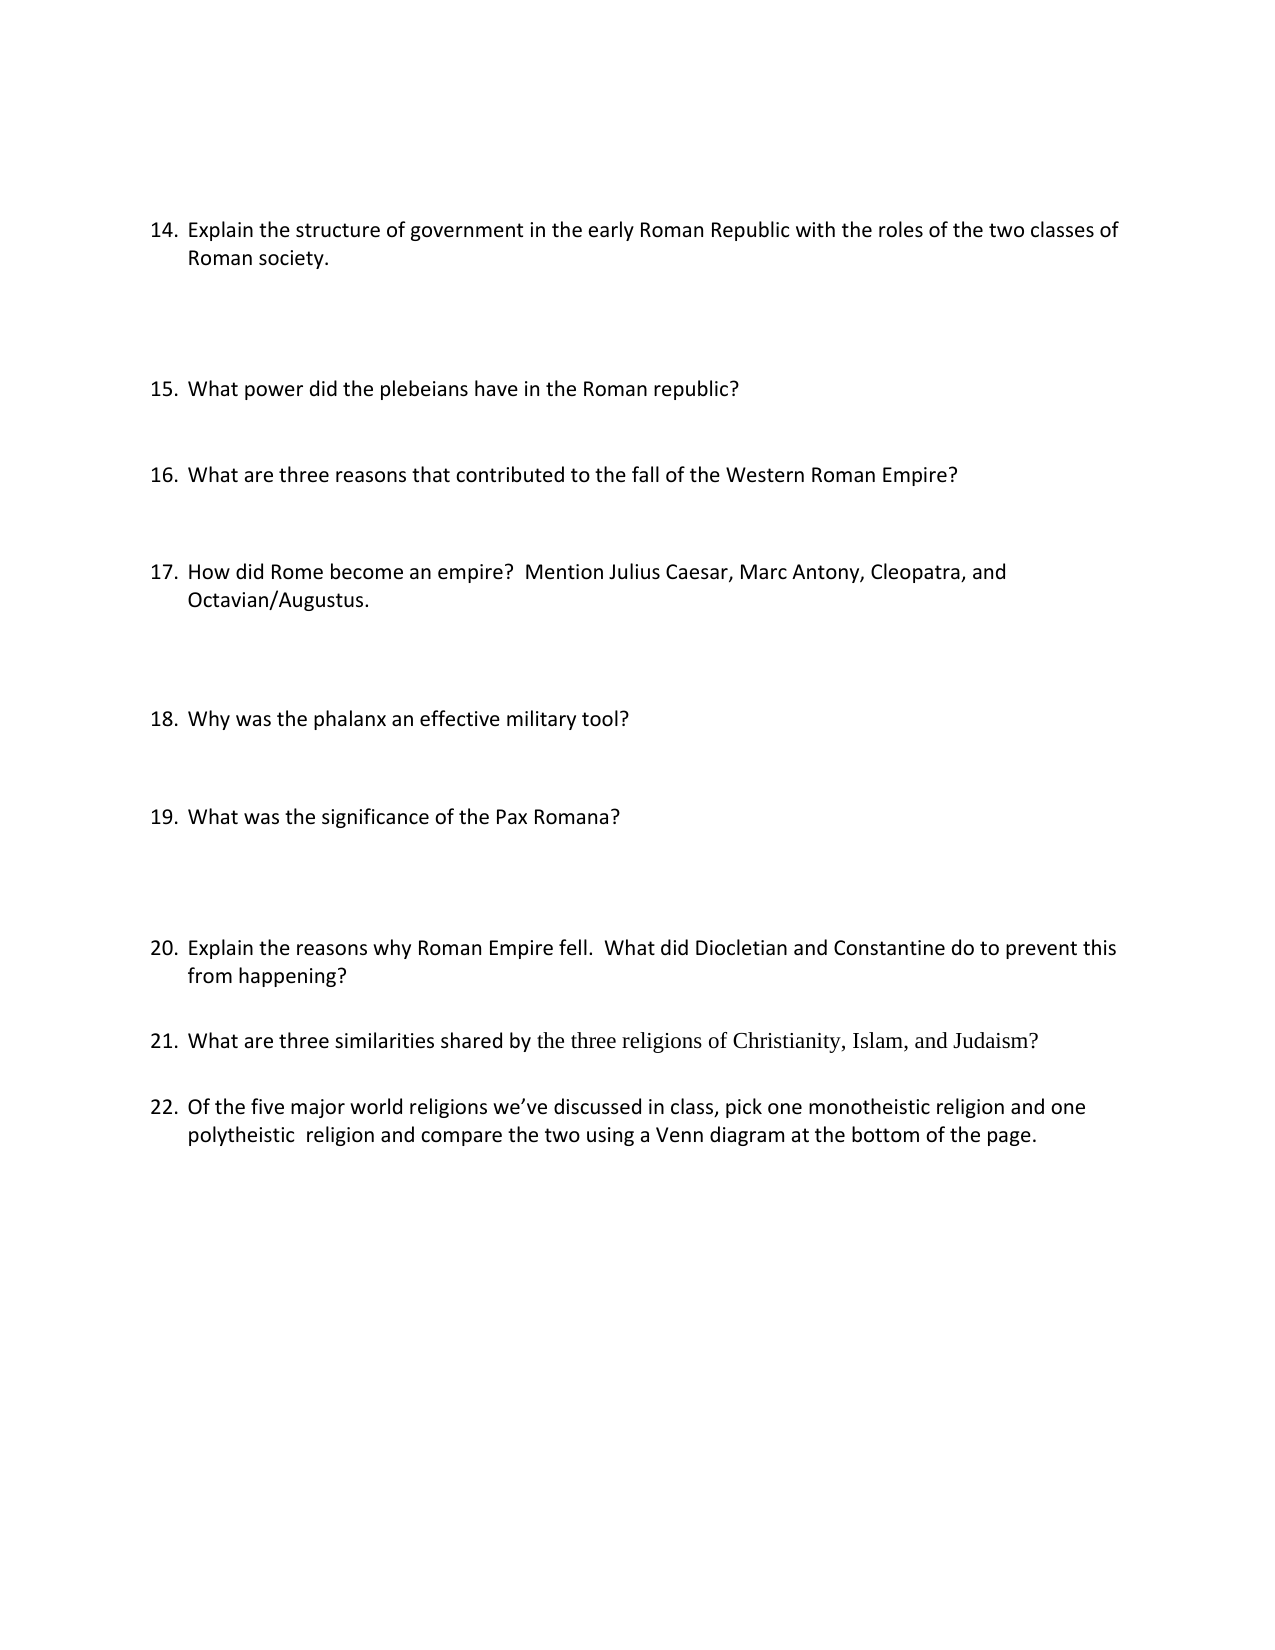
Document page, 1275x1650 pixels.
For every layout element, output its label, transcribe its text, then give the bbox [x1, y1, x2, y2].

list What power did the plebeians have in the Roman republic? [150, 374, 1162, 403]
list Of the five major world religions we’ve discussed in class, pick one monotheistic religion and one polytheistic religion and compare the two using a Venn diagram at the bottom of the page. [150, 1092, 1162, 1148]
list Explain the structure of government in the early Roman Republic with the roles of the two classes of Roman society. [150, 216, 1162, 272]
list What was the significance of the Pax Romana? [150, 802, 1162, 830]
list Why was the phalanx an effective military tool? [150, 704, 1162, 732]
list What are three similarities shared by the three religions of Christianity, Islam, and Judaism? [150, 1026, 1162, 1054]
list Explain the reasons why Roman Empire fell. What did Diocletian and Constantine do to prevent this from happening? [150, 933, 1162, 989]
list How did Rome become an empire? Mention Julius Caesar, Marc Antony, Cleopatra, and Octavian/Augustus. [150, 557, 1162, 613]
list What are three reasons that contributed to the fall of the Western Roman Empire? [150, 460, 1162, 488]
